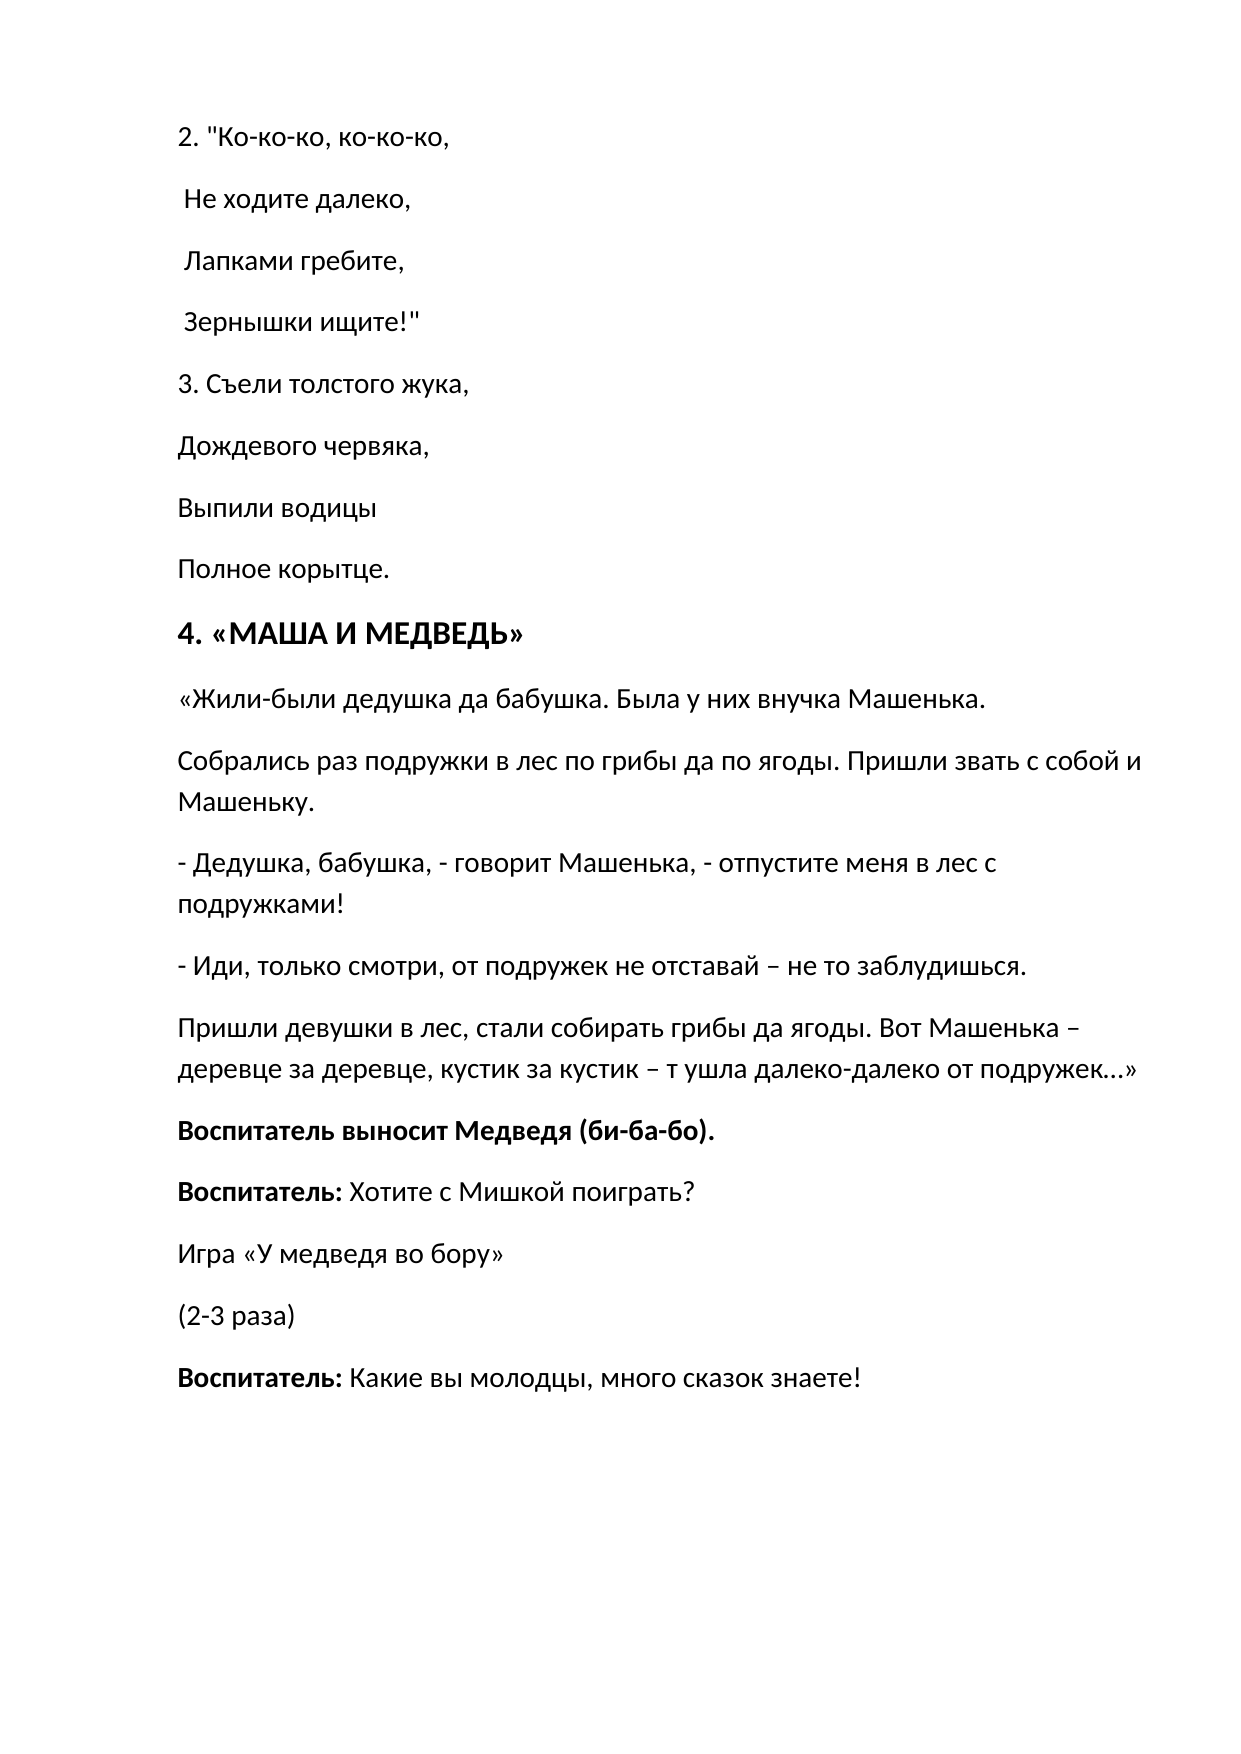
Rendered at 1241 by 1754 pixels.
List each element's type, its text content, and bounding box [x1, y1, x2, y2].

text Воспитатель: Хотите с Мишкой поиграть? [177, 1173, 1152, 1209]
text 4. «МАША И МЕДВЕДЬ» [177, 612, 1152, 653]
text «Жили-были дедушка да бабушка. Была у них внучка Машенька. [177, 680, 1152, 716]
text Выпили водицы [177, 489, 1152, 524]
text Игра «У медведя во бору» [177, 1235, 1152, 1271]
text - Иди, только смотри, от подружек не отставай – не то заблудишься. [177, 947, 1152, 983]
text Полное корытце. [177, 551, 1152, 586]
text Не ходите далеко, [177, 180, 1152, 216]
text Собрались раз подружки в лес по грибы да по ягоды. Пришли звать с собой и Машеньку. [177, 742, 1152, 818]
text Воспитатель выносит Медведя (би-ба-бо). [177, 1112, 1152, 1147]
text 2. "Ко-ко-ко, ко-ко-ко, [177, 118, 1152, 154]
text Зернышки ищите!" [177, 303, 1152, 339]
text 3. Съели толстого жука, [177, 365, 1152, 401]
text Лапками гребите, [177, 242, 1152, 277]
text Воспитатель: Какие вы молодцы, много сказок знаете! [177, 1359, 1152, 1394]
text Дождевого червяка, [177, 427, 1152, 463]
text Пришли девушки в лес, стали собирать грибы да ягоды. Вот Машенька – деревце за деревце, кустик за кустик – т ушла далеко-далеко от подружек…» [177, 1009, 1152, 1085]
text - Дедушка, бабушка, - говорит Машенька, - отпустите меня в лес с подружками! [177, 844, 1152, 921]
text (2-3 раза) [177, 1297, 1152, 1332]
